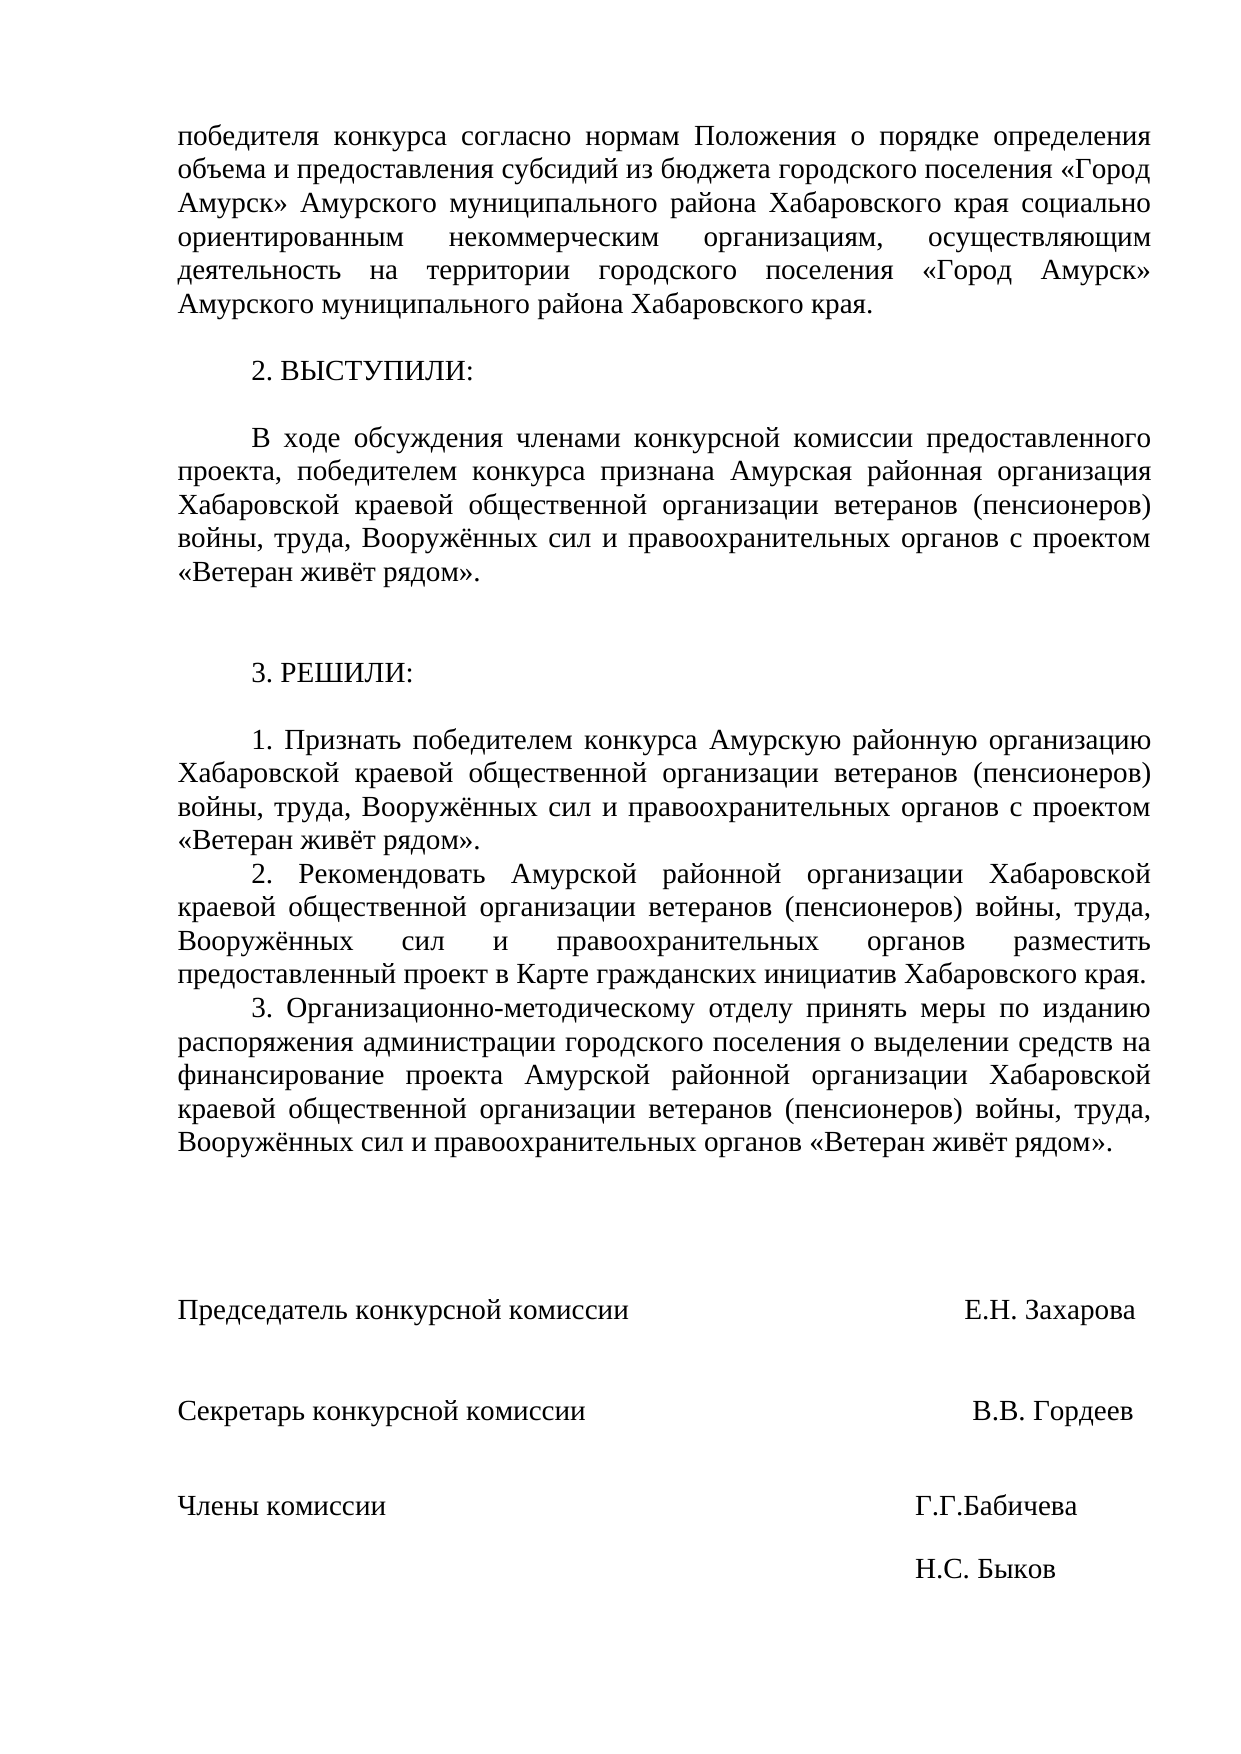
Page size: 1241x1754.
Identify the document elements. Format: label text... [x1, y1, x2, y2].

text Председатель конкурсной комиссии Е.Н. Захарова [177, 1292, 1152, 1326]
text 3. РЕШИЛИ: [177, 655, 1152, 688]
text Секретарь конкурсной комиссии В.В. Гордеев [177, 1393, 1152, 1426]
text 2. Рекомендовать Амурской районной организации Хабаровской краевой общественной организации ветеранов (пенсионеров) войны, труда, Вооружённых сил и правоохранительных органов разместить предоставленный проект в Карте гражданских инициатив Хабаровского края. [177, 856, 1152, 990]
text 1. Признать победителем конкурса Амурскую районную организацию Хабаровской краевой общественной организации ветеранов (пенсионеров) войны, труда, Вооружённых сил и правоохранительных органов с проектом «Ветеран живёт рядом». [177, 722, 1152, 856]
text Н.С. Быков [177, 1551, 1152, 1584]
text В ходе обсуждения членами конкурсной комиссии предоставленного проекта, победителем конкурса признана Амурская районная организация Хабаровской краевой общественной организации ветеранов (пенсионеров) войны, труда, Вооружённых сил и правоохранительных органов с проектом «Ветеран живёт рядом». [177, 420, 1152, 588]
text 3. Организационно-методическому отделу принять меры по изданию распоряжения администрации городского поселения о выделении средств на финансирование проекта Амурской районной организации Хабаровской краевой общественной организации ветеранов (пенсионеров) войны, труда, Вооружённых сил и правоохранительных органов «Ветеран живёт рядом». [177, 990, 1152, 1158]
text 2. ВЫСТУПИЛИ: [177, 353, 1152, 386]
text Члены комиссии Г.Г.Бабичева [177, 1488, 1152, 1522]
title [177, 118, 1152, 319]
